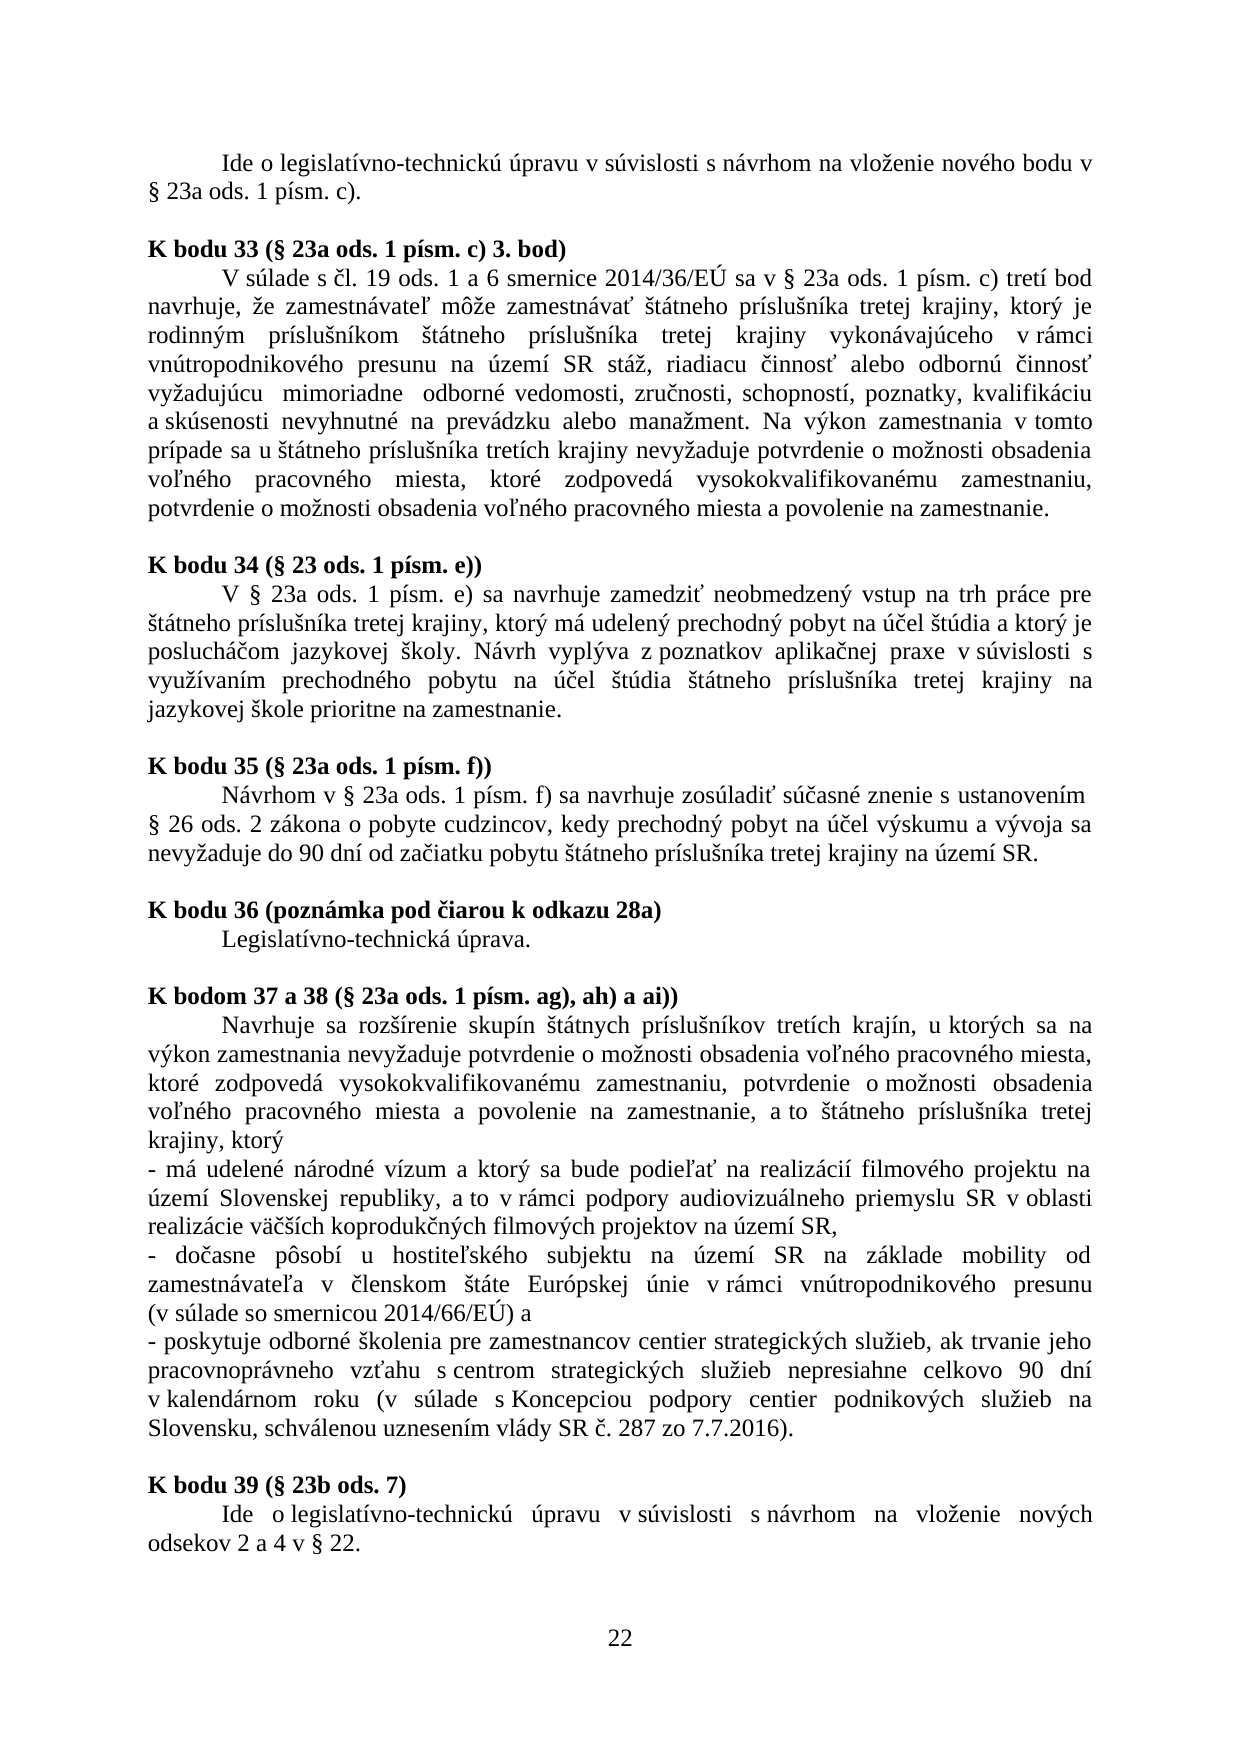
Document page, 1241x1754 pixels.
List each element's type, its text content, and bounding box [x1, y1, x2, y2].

text Ide o legislatívno-technickú úpravu v súvislosti s návrhom na vloženie nových odsekov 2 a 4 v § 22. [148, 1499, 1093, 1556]
text Navrhuje sa rozšírenie skupín štátnych príslušníkov tretích krajín, u ktorých sa na výkon zamestnania nevyžaduje potvrdenie o možnosti obsadenia voľného pracovného miesta, ktoré zodpovedá vysokokvalifikovanému zamestnaniu, potvrdenie o možnosti obsadenia voľného pracovného miesta a povolenie na zamestnanie, a to štátneho príslušníka tretej krajiny, ktorý [148, 1010, 1093, 1154]
text V súlade s čl. 19 ods. 1 a 6 smernice 2014/36/EÚ sa v § 23a ods. 1 písm. c) tretí bod navrhuje, že zamestnávateľ môže zamestnávať štátneho príslušníka tretej krajiny, ktorý je rodinným príslušníkom štátneho príslušníka tretej krajiny vykonávajúceho v rámci vnútropodnikového presunu na území SR stáž, riadiacu činnosť alebo odbornú činnosť vyžadujúcu mimoriadne odborné vedomosti, zručnosti, schopností, poznatky, kvalifikáciu a skúsenosti nevyhnutné na prevádzku alebo manažment. Na výkon zamestnania v tomto prípade sa u štátneho príslušníka tretích krajiny nevyžaduje potvrdenie o možnosti obsadenia voľného pracovného miesta, ktoré zodpovedá vysokokvalifikovanému zamestnaniu, potvrdenie o možnosti obsadenia voľného pracovného miesta a povolenie na zamestnanie. [148, 263, 1093, 521]
text - poskytuje odborné školenia pre zamestnancov centier strategických služieb, ak trvanie jeho pracovnoprávneho vzťahu s centrom strategických služieb nepresiahne celkovo 90 dní v kalendárnom roku (v súlade s Koncepciou podpory centier podnikových služieb na Slovensku, schválenou uznesením vlády SR č. 287 zo 7.7.2016). [148, 1326, 1093, 1441]
text K bodom 37 a 38 (§ 23a ods. 1 písm. ag), ah) a ai)) [148, 981, 1093, 1010]
text - má udelené národné vízum a ktorý sa bude podieľať na realizácií filmového projektu na území Slovenskej republiky, a to v rámci podpory audiovizuálneho priemyslu SR v oblasti realizácie väčších koprodukčných filmových projektov na území SR, [148, 1154, 1093, 1240]
text Návrhom v § 23a ods. 1 písm. f) sa navrhuje zosúladiť súčasné znenie s ustanovením § 26 ods. 2 zákona o pobyte cudzincov, kedy prechodný pobyt na účel výskumu a vývoja sa nevyžaduje do 90 dní od začiatku pobytu štátneho príslušníka tretej krajiny na území SR. [148, 780, 1093, 866]
text K bodu 39 (§ 23b ods. 7) [148, 1470, 1093, 1499]
text K bodu 34 (§ 23 ods. 1 písm. e)) [148, 550, 1093, 579]
text K bodu 33 (§ 23a ods. 1 písm. c) 3. bod) [148, 234, 1093, 263]
text Ide o legislatívno-technickú úpravu v súvislosti s návrhom na vloženie nového bodu v § 23a ods. 1 písm. c). [148, 148, 1093, 205]
text - dočasne pôsobí u hostiteľského subjektu na území SR na základe mobility od zamestnávateľa v členskom štáte Európskej únie v rámci vnútropodnikového presunu (v súlade so smernicou 2014/66/EÚ) a [148, 1240, 1093, 1326]
text K bodu 35 (§ 23a ods. 1 písm. f)) [148, 751, 1093, 780]
text Legislatívno-technická úprava. [148, 924, 1093, 953]
text V § 23a ods. 1 písm. e) sa navrhuje zamedziť neobmedzený vstup na trh práce pre štátneho príslušníka tretej krajiny, ktorý má udelený prechodný pobyt na účel štúdia a ktorý je poslucháčom jazykovej školy. Návrh vyplýva z poznatkov aplikačnej praxe v súvislosti s využívaním prechodného pobytu na účel štúdia štátneho príslušníka tretej krajiny na jazykovej škole prioritne na zamestnanie. [148, 579, 1093, 723]
text K bodu 36 (poznámka pod čiarou k odkazu 28a) [148, 895, 1093, 924]
